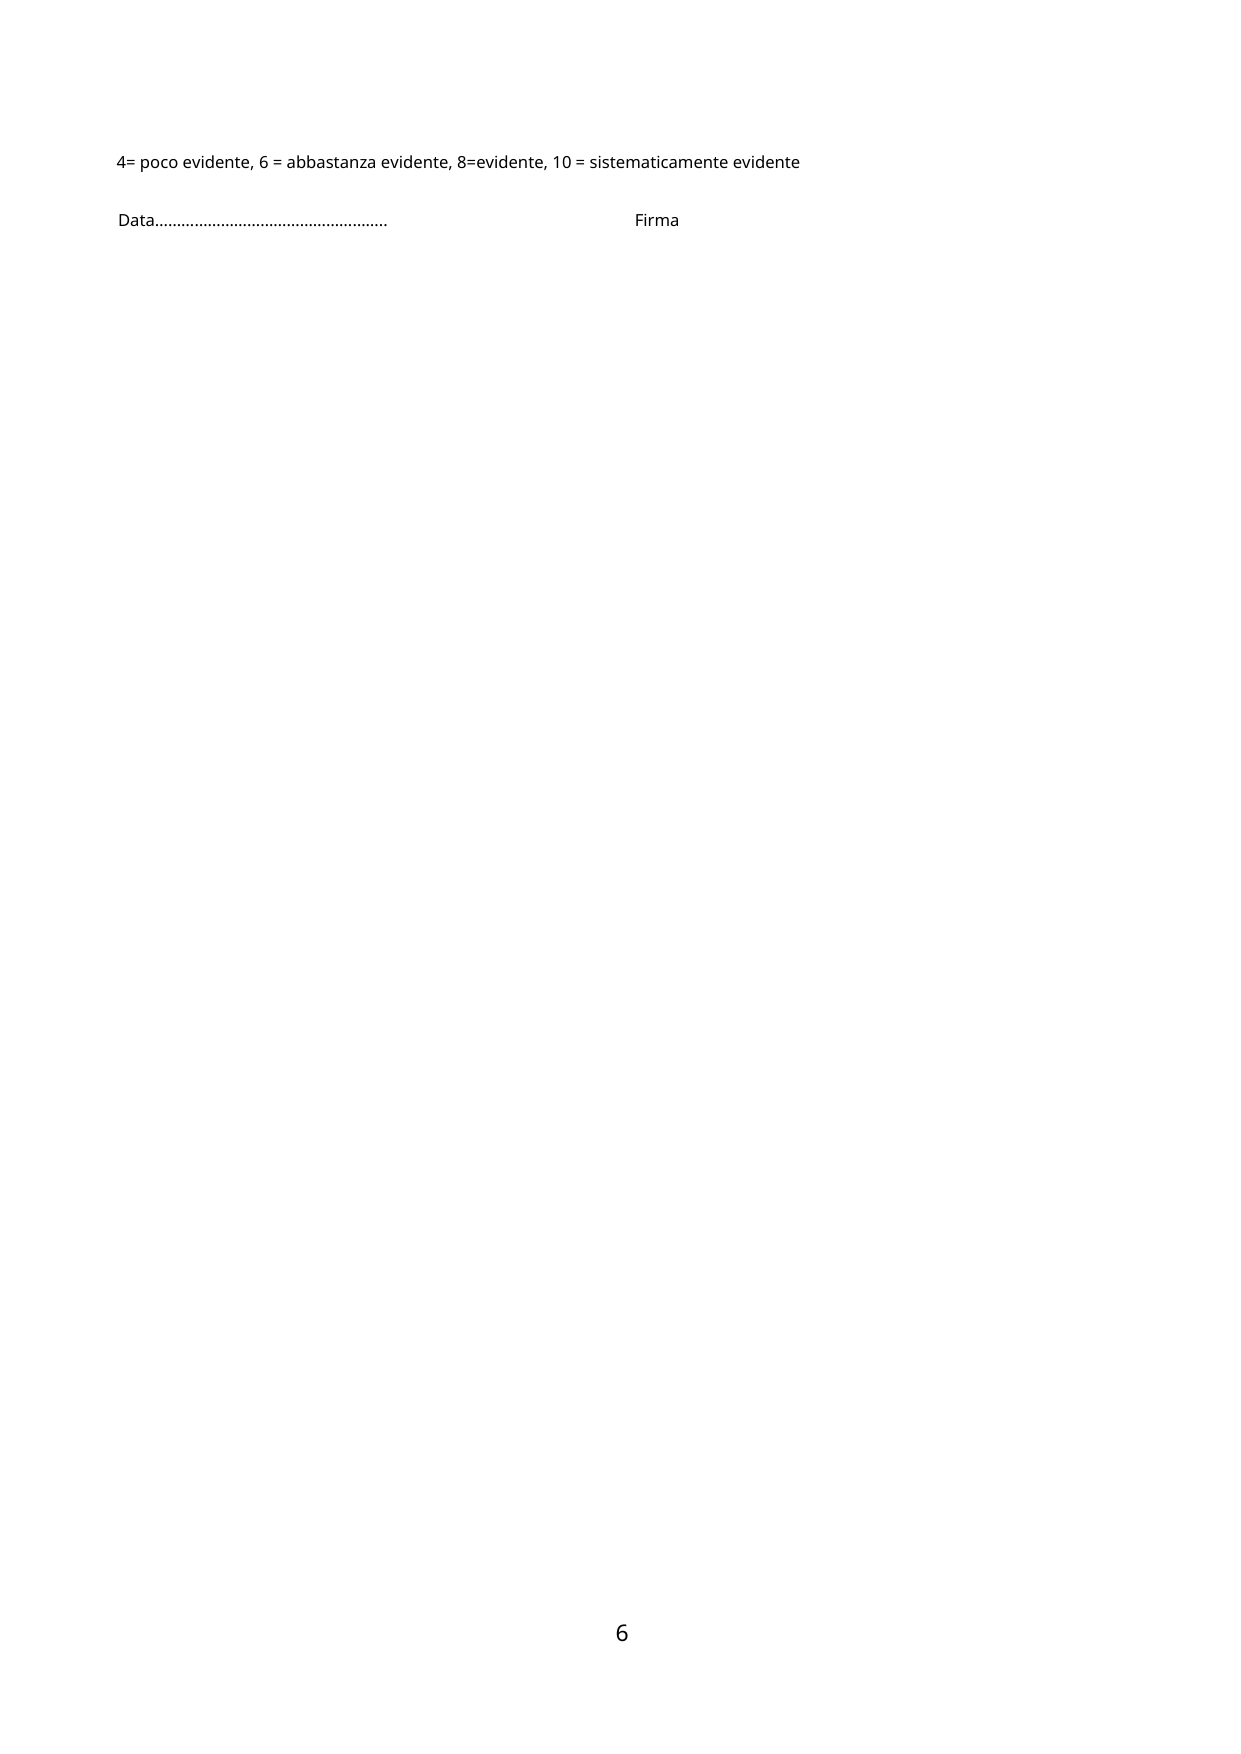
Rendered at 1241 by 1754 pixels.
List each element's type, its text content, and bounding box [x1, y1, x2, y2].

text 4= poco evidente, 6 = abbastanza evidente, 8=evidente, 10 = sistematicamente evidente Data…………………………………………….. Firma [116, 150, 877, 231]
